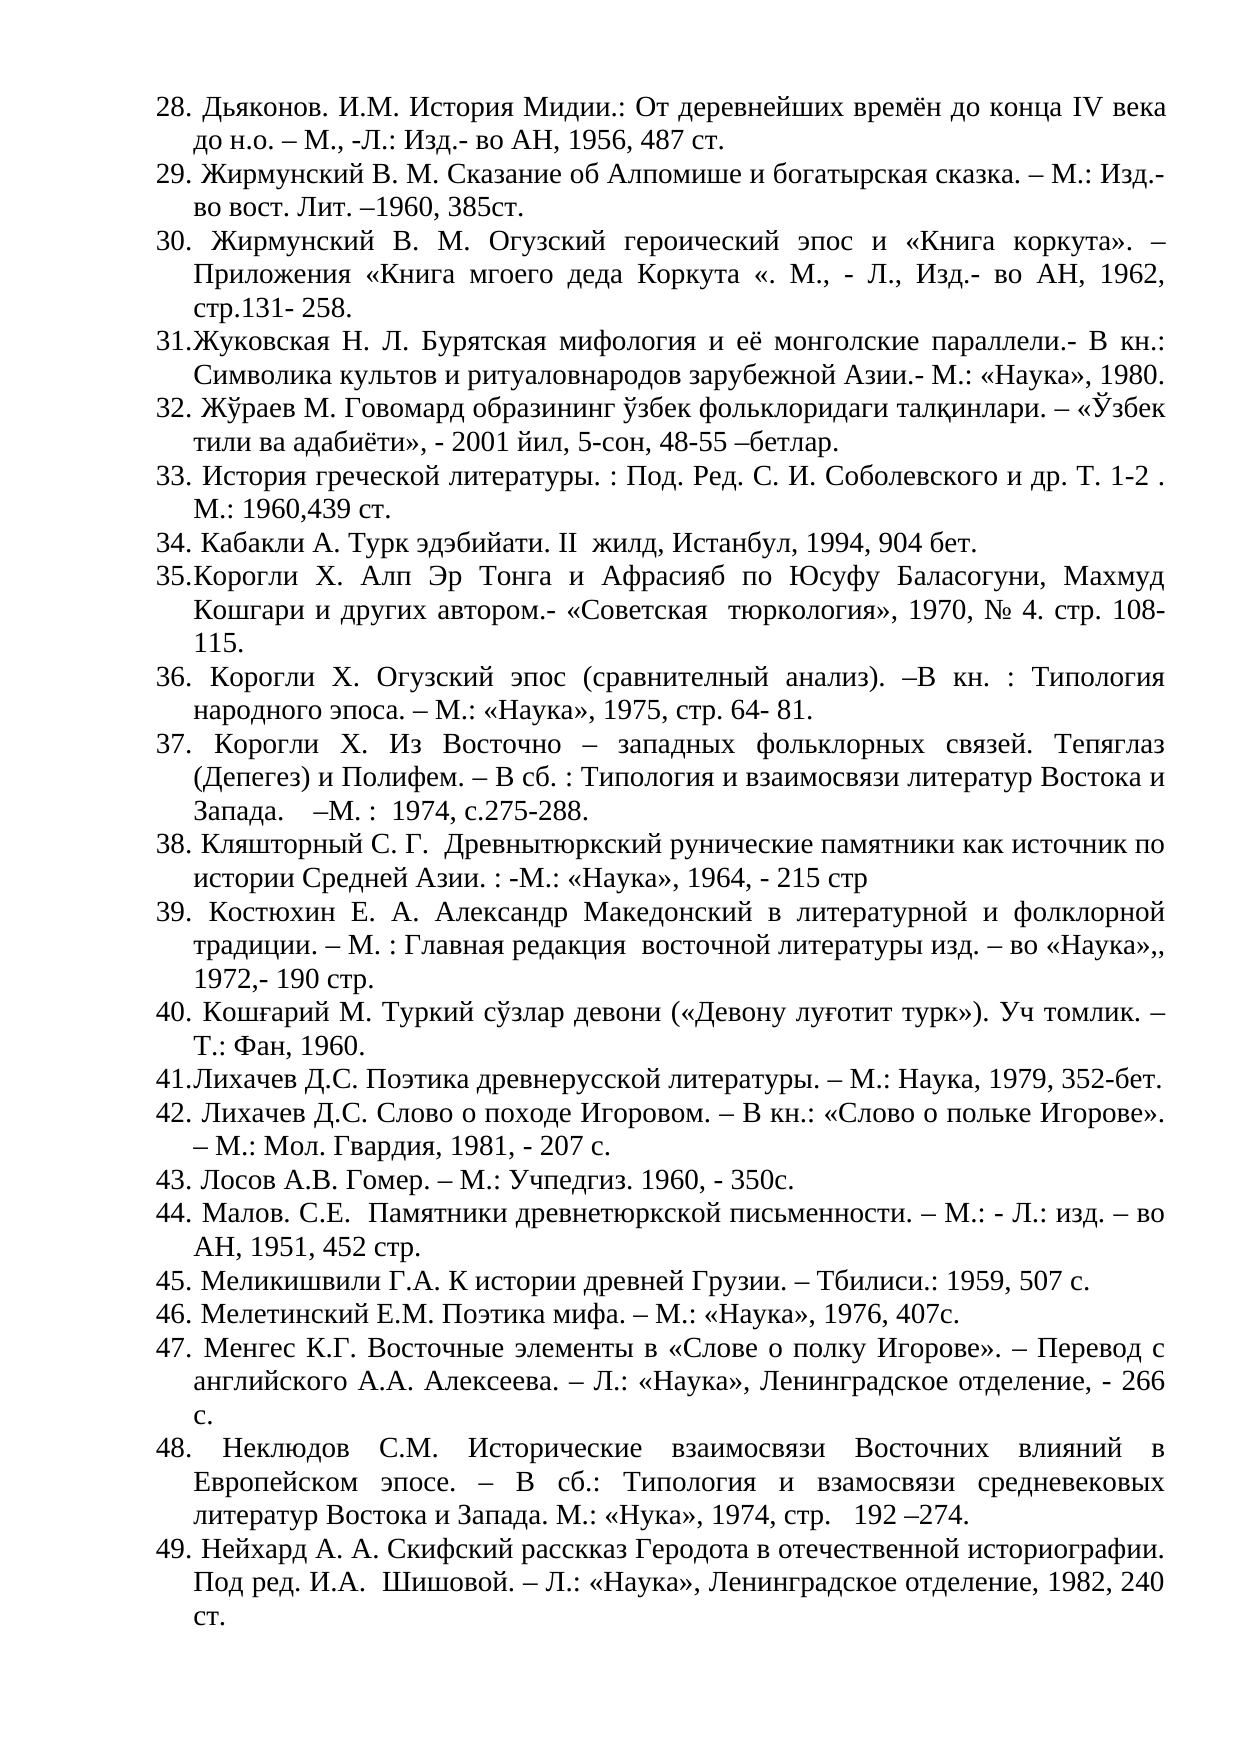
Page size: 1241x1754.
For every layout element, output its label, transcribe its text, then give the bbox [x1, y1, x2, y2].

list Кабакли А. Турк эдэбийати. II жилд, Истанбул, 1994, 904 бет. [156, 525, 1166, 558]
list Лихачев Д.С. Поэтика древнерусской литературы. – М.: Наука, 1979, 352-бет. [156, 1061, 1166, 1095]
list Жуковская Н. Л. Бурятская мифология и её монголские параллели.- В кн.: Символика культов и ритуаловнародов зарубежной Азии.- М.: «Наука», 1980. [156, 323, 1166, 391]
list Дьяконов. И.М. История Мидии.: От деревнейших времён до конца IV века до н.о. – М., -Л.: Изд.- во АН, 1956, 487 ст. [156, 89, 1166, 156]
list Нейхард А. А. Скифский расскказ Геродота в отечественной историографии. Под ред. И.А. Шишовой. – Л.: «Наука», Ленинградское отделение, 1982, 240 ст. [156, 1531, 1166, 1632]
list Кошғарий М. Туркий сўзлар девони («Девону луғотит турк»). Уч томлик. – Т.: Фан, 1960. [156, 994, 1166, 1061]
list Меликишвили Г.А. К истории древней Грузии. – Тбилиси.: 1959, 507 с. [156, 1263, 1166, 1296]
list Лихачев Д.С. Слово о походе Игоровом. – В кн.: «Слово о польке Игорове». – М.: Мол. Гвардия, 1981, - 207 с. [156, 1095, 1166, 1162]
list Мелетинский Е.М. Поэтика мифа. – М.: «Наука», 1976, 407с. [156, 1296, 1166, 1330]
list Жўраев М. Говомард образининг ўзбек фольклоридаги талқинлари. – «Ўзбек тили ва адабиёти», - 2001 йил, 5-сон, 48-55 –бетлар. [156, 391, 1166, 458]
list Неклюдов С.М. Исторические взаимосвязи Восточних влияний в Европейском эпосе. – В сб.: Типология и взамосвязи средневековых литератур Востока и Запада. М.: «Нука», 1974, стр. 192 –274. [156, 1430, 1166, 1531]
list Жирмунский В. М. Сказание об Алпомише и богатырская сказка. – М.: Изд.- во вост. Лит. –1960, 385ст. [156, 156, 1166, 223]
list Менгес К.Г. Восточные элементы в «Слове о полку Игорове». – Перевод с английского А.А. Алексеева. – Л.: «Наука», Ленинградское отделение, - 266 с. [156, 1330, 1166, 1430]
list Жирмунский В. М. Огузский героический эпос и «Книга коркута». – Приложения «Книга мгоего деда Коркута «. М., - Л., Изд.- во АН, 1962, стр.131- 258. [156, 223, 1166, 323]
list Лосов А.В. Гомер. – М.: Учпедгиз. 1960, - 350с. [156, 1162, 1166, 1196]
list Корогли Х. Из Восточно – западных фольклорных связей. Тепяглаз (Депегез) и Полифем. – В сб. : Типология и взаимосвязи литератур Востока и Запада. –М. : 1974, с.275-288. [156, 726, 1166, 827]
list Малов. С.Е. Памятники древнетюркской письменности. – М.: - Л.: изд. – во АН, 1951, 452 стр. [156, 1196, 1166, 1263]
list История греческой литературы. : Под. Ред. С. И. Соболевского и др. Т. 1-2 . М.: 1960,439 ст. [156, 458, 1166, 525]
list Корогли Х. Огузский эпос (сравнителный анализ). –В кн. : Типология народного эпоса. – М.: «Наука», 1975, стр. 64- 81. [156, 659, 1166, 726]
list Костюхин Е. А. Александр Македонский в литературной и фолклорной традиции. – М. : Главная редакция восточной литературы изд. – во «Наука»,, 1972,- 190 стр. [156, 894, 1166, 994]
list Корогли Х. Алп Эр Тонга и Афрасияб по Юсуфу Баласогуни, Махмуд Кошгари и других автором.- «Советская тюркология», 1970, № 4. стр. 108- 115. [156, 558, 1166, 659]
list Кляшторный С. Г. Древнытюркский рунические памятники как источник по истории Средней Азии. : -М.: «Наука», 1964, - 215 стр [156, 827, 1166, 894]
